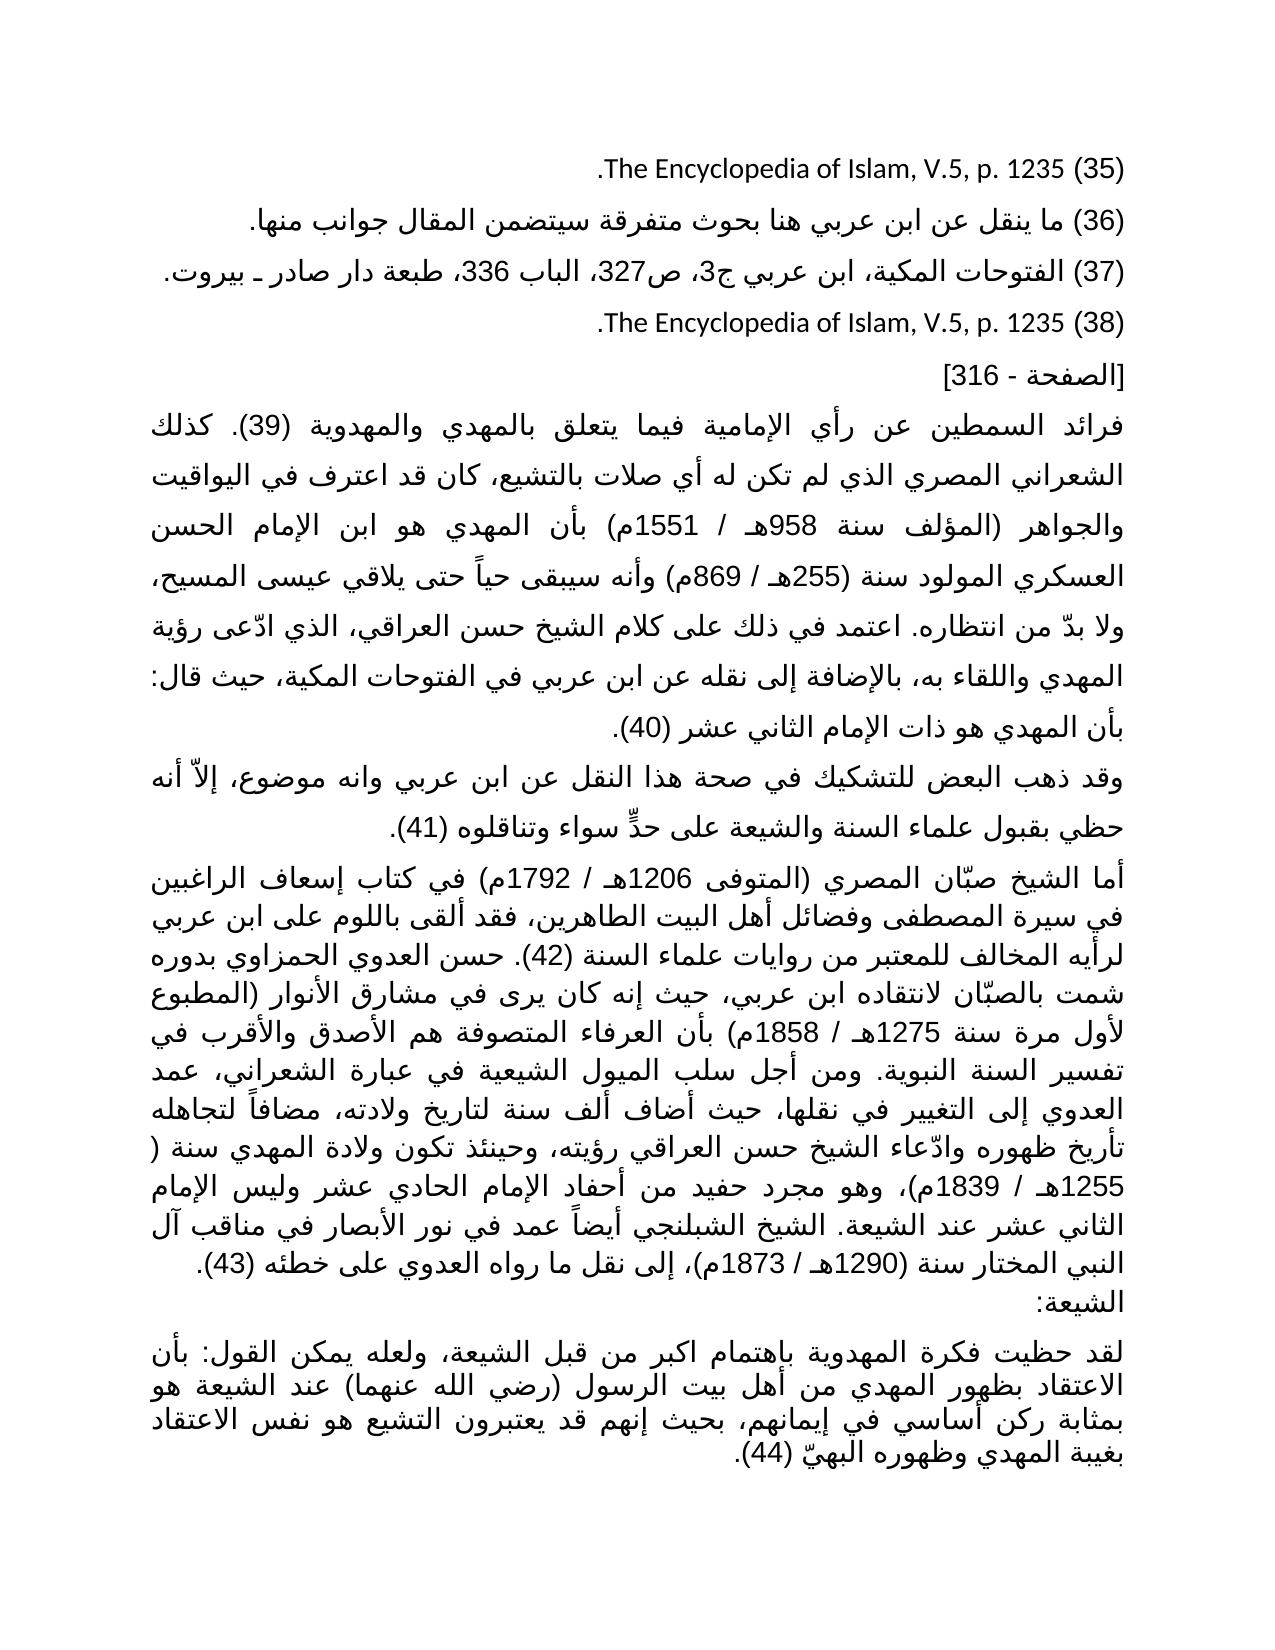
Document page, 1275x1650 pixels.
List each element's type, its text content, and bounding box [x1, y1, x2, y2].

text وقد ذهب البعض للتشكيك في صحة هذا النقل عن ابن عربي وانه موضوع، إلاّ أنه حظي بقبول علماء السنة والشيعة على حدٍّ سواء وتناقلوه (41). [150, 760, 1125, 844]
text فرائد السمطين عن رأي الإمامية فيما يتعلق بالمهدي والمهدوية (39). كذلك الشعراني المصري الذي لم تكن له أي صلات بالتشيع، كان قد اعترف في اليواقيت والجواهر (المؤلف سنة 958هـ / 1551م) بأن المهدي هو ابن الإمام الحسن العسكري المولود سنة (255هـ / 869م) وأنه سيبقى حياً حتى يلاقي عيسى المسيح، ولا بدّ من انتظاره. اعتمد في ذلك على كلام الشيخ حسن العراقي، الذي ادّعى رؤية المهدي واللقاء به، بالإضافة إلى نقله عن ابن عربي في الفتوحات المكية، حيث قال: بأن المهدي هو ذات الإمام الثاني عشر (40). [150, 408, 1125, 743]
text [الصفحة - 316] [150, 357, 1125, 391]
text لقد حظيت فكرة المهدوية باهتمام اكبر من قبل الشيعة، ولعله يمكن القول: بأن الاعتقاد بظهور المهدي من أهل بيت الرسول (رضي الله عنهما) عند الشيعة هو بمثابة ركن أساسي في إيمانهم، بحيث إنهم قد يعتبرون التشيع هو نفس الاعتقاد بغيبة المهدي وظهوره البهيّ (44). [150, 1335, 1125, 1469]
text أما الشيخ صبّان المصري (المتوفى 1206هـ / 1792م) في كتاب إسعاف الراغبين في سيرة المصطفى وفضائل أهل البيت الطاهرين، فقد ألقى باللوم على ابن عربي لرأيه المخالف للمعتبر من روايات علماء السنة (42). حسن العدوي الحمزاوي بدوره شمت بالصبّان لانتقاده ابن عربي، حيث إنه كان يرى في مشارق الأنوار (المطبوع لأول مرة سنة 1275هـ / 1858م) بأن العرفاء المتصوفة هم الأصدق والأقرب في تفسير السنة النبوية. ومن أجل سلب الميول الشيعية في عبارة الشعراني، عمد العدوي إلى التغيير في نقلها، حيث أضاف ألف سنة لتاريخ ولادته، مضافاً لتجاهله تأريخ ظهوره وادّعاء الشيخ حسن العراقي رؤيته، وحينئذ تكون ولادة المهدي سنة (1255هـ / 1839م)، وهو مجرد حفيد من أحفاد الإمام الحادي عشر وليس الإمام الثاني عشر عند الشيعة. الشيخ الشبلنجي أيضاً عمد في نور الأبصار في مناقب آل النبي المختار سنة (1290هـ / 1873م)، إلى نقل ما رواه العدوي على خطئه (43). [150, 861, 1125, 1279]
text (36) ما ينقل عن ابن عربي هنا بحوث متفرقة سيتضمن المقال جوانب منها. [150, 203, 1125, 237]
text (38) The Encyclopedia of Islam, V.5, p. 1235. [150, 304, 1125, 340]
text الشيعة: [150, 1284, 1125, 1318]
text (37) الفتوحات المكية، ابن عربي ج3، ص327، الباب 336، طبعة دار صادر ـ بيروت. [150, 254, 1125, 287]
text (35) The Encyclopedia of Islam, V.5, p. 1235. [150, 150, 1125, 186]
